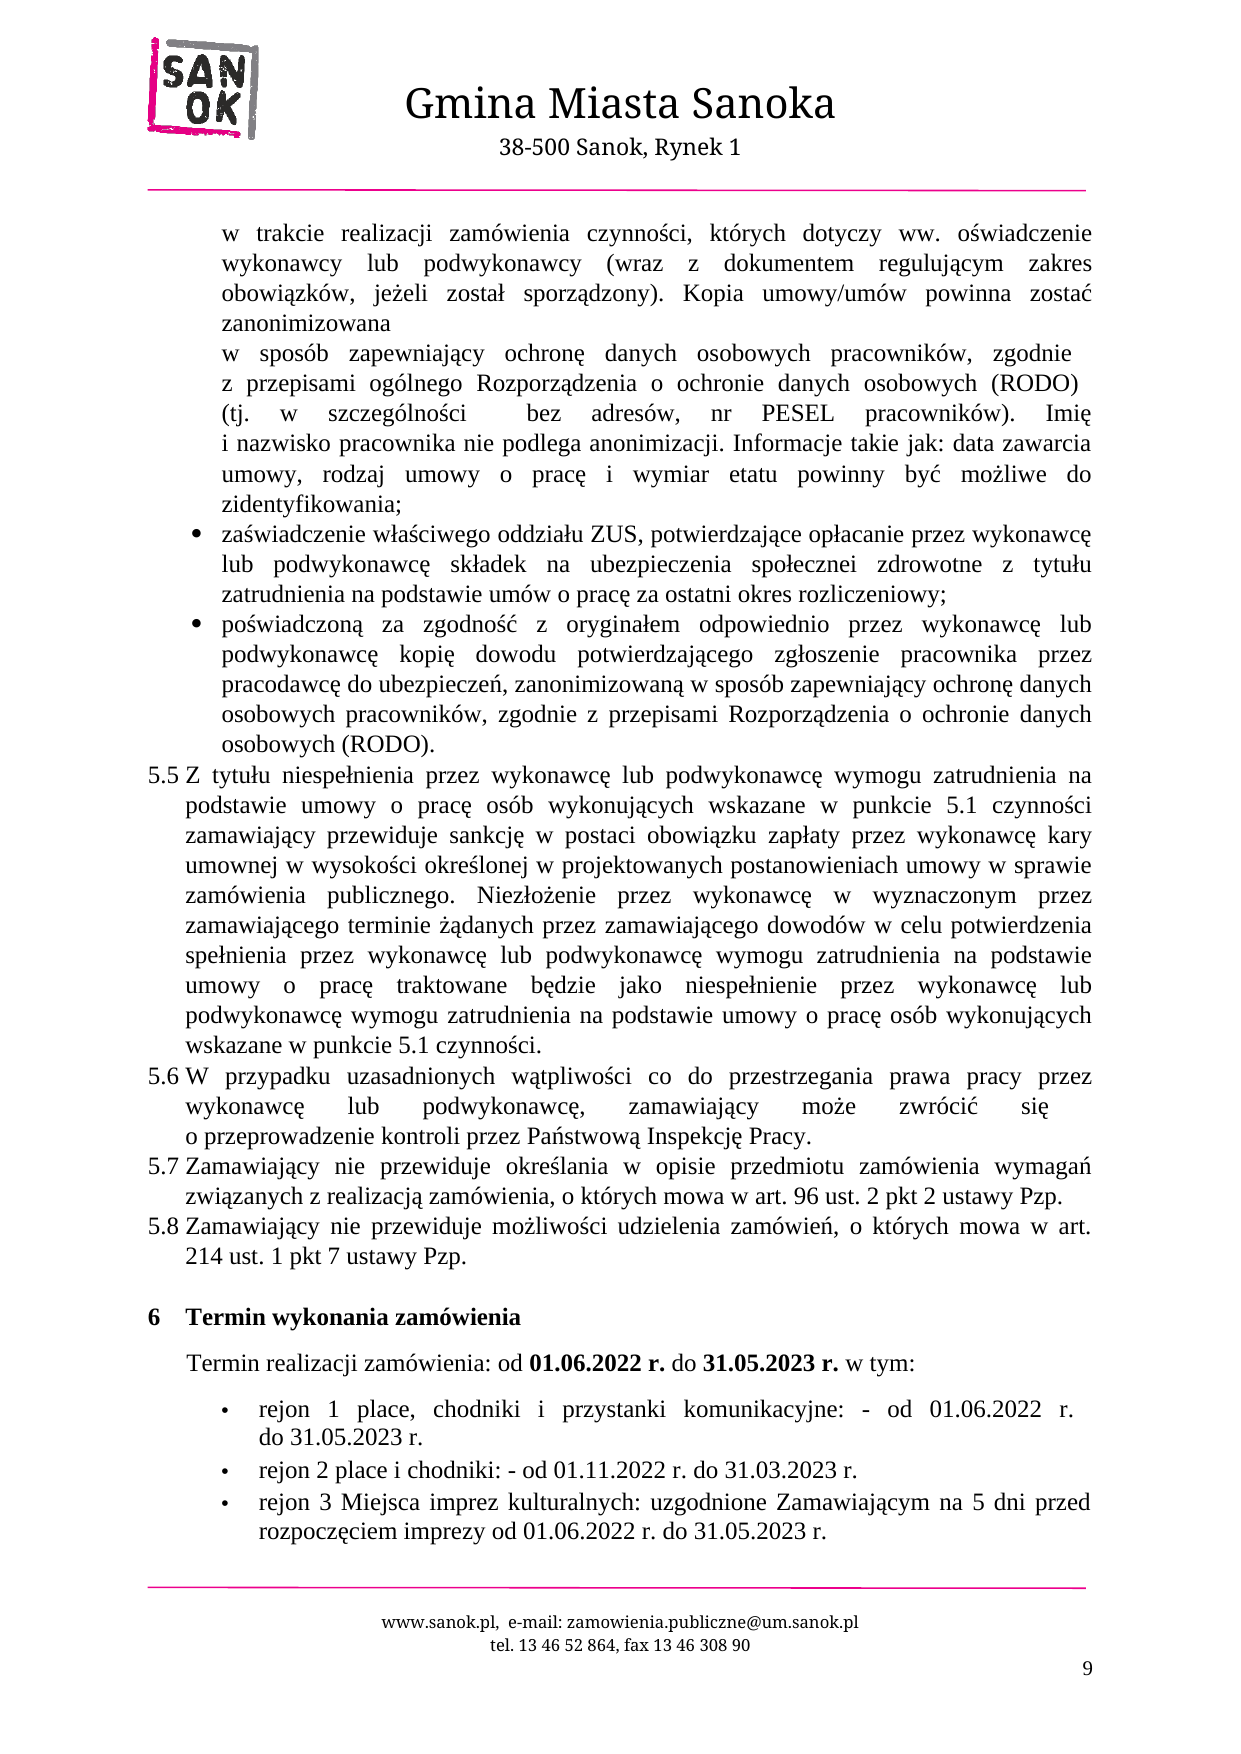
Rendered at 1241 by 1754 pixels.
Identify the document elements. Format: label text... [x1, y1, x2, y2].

list Zamawiający nie przewiduje określania w opisie przedmiotu zamówienia wymagań związanych z realizacją zamówienia, o których mowa w art. 96 ust. 2 pkt 2 ustawy Pzp. [148, 1151, 1093, 1210]
list W przypadku uzasadnionych wątpliwości co do przestrzegania prawa pracy przez wykonawcę lub podwykonawcę, zamawiający może zwrócić się o przeprowadzenie kontroli przez Państwową Inspekcję Pracy. [148, 1061, 1093, 1150]
list poświadczoną za zgodność z oryginałem odpowiednio przez wykonawcę lub podwykonawcę kopię dowodu potwierdzającego zgłoszenie pracownika przez pracodawcę do ubezpieczeń, zanonimizowaną w sposób zapewniający ochronę danych osobowych pracowników, zgodnie z przepisami Rozporządzenia o ochronie danych osobowych (RODO). [192, 609, 1093, 758]
text Termin realizacji zamówienia: od 01.06.2022 r. do 31.05.2023 r. w tym: [186, 1348, 1093, 1377]
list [192, 218, 1093, 517]
list rejon 3 Miejsca imprez kulturalnych: uzgodnione Zamawiającym na 5 dni przed rozpoczęciem imprezy od 01.06.2022 r. do 31.05.2023 r. [221, 1487, 1092, 1545]
list zaświadczenie właściwego oddziału ZUS, potwierdzające opłacanie przez wykonawcę lub podwykonawcę składek na ubezpieczenia społecznei zdrowotne z tytułu zatrudnienia na podstawie umów o pracę za ostatni okres rozliczeniowy; [192, 519, 1093, 608]
list Z tytułu niespełnienia przez wykonawcę lub podwykonawcę wymogu zatrudnienia na podstawie umowy o pracę osób wykonujących wskazane w punkcie 5.1 czynności zamawiający przewiduje sankcję w postaci obowiązku zapłaty przez wykonawcę kary umownej w wysokości określonej w projektowanych postanowieniach umowy w sprawie zamówienia publicznego. Niezłożenie przez wykonawcę w wyznaczonym przez zamawiającego terminie żądanych przez zamawiającego dowodów w celu potwierdzenia spełnienia przez wykonawcę lub podwykonawcę wymogu zatrudnienia na podstawie umowy o pracę traktowane będzie jako niespełnienie przez wykonawcę lub podwykonawcę wymogu zatrudnienia na podstawie umowy o pracę osób wykonujących wskazane w punkcie 5.1 czynności. [148, 760, 1093, 1059]
list Termin wykonania zamówienia [148, 1302, 1093, 1330]
list Zamawiający nie przewiduje możliwości udzielenia zamówień, o których mowa w art. 214 ust. 1 pkt 7 ustawy Pzp. [148, 1211, 1093, 1270]
list rejon 2 place i chodniki: - od 01.11.2022 r. do 31.03.2023 r. [221, 1455, 1092, 1484]
picture [147, 37, 259, 140]
list rejon 1 place, chodniki i przystanki komunikacyjne: - od 01.06.2022 r. do 31.05.2023 r. [221, 1394, 1092, 1451]
